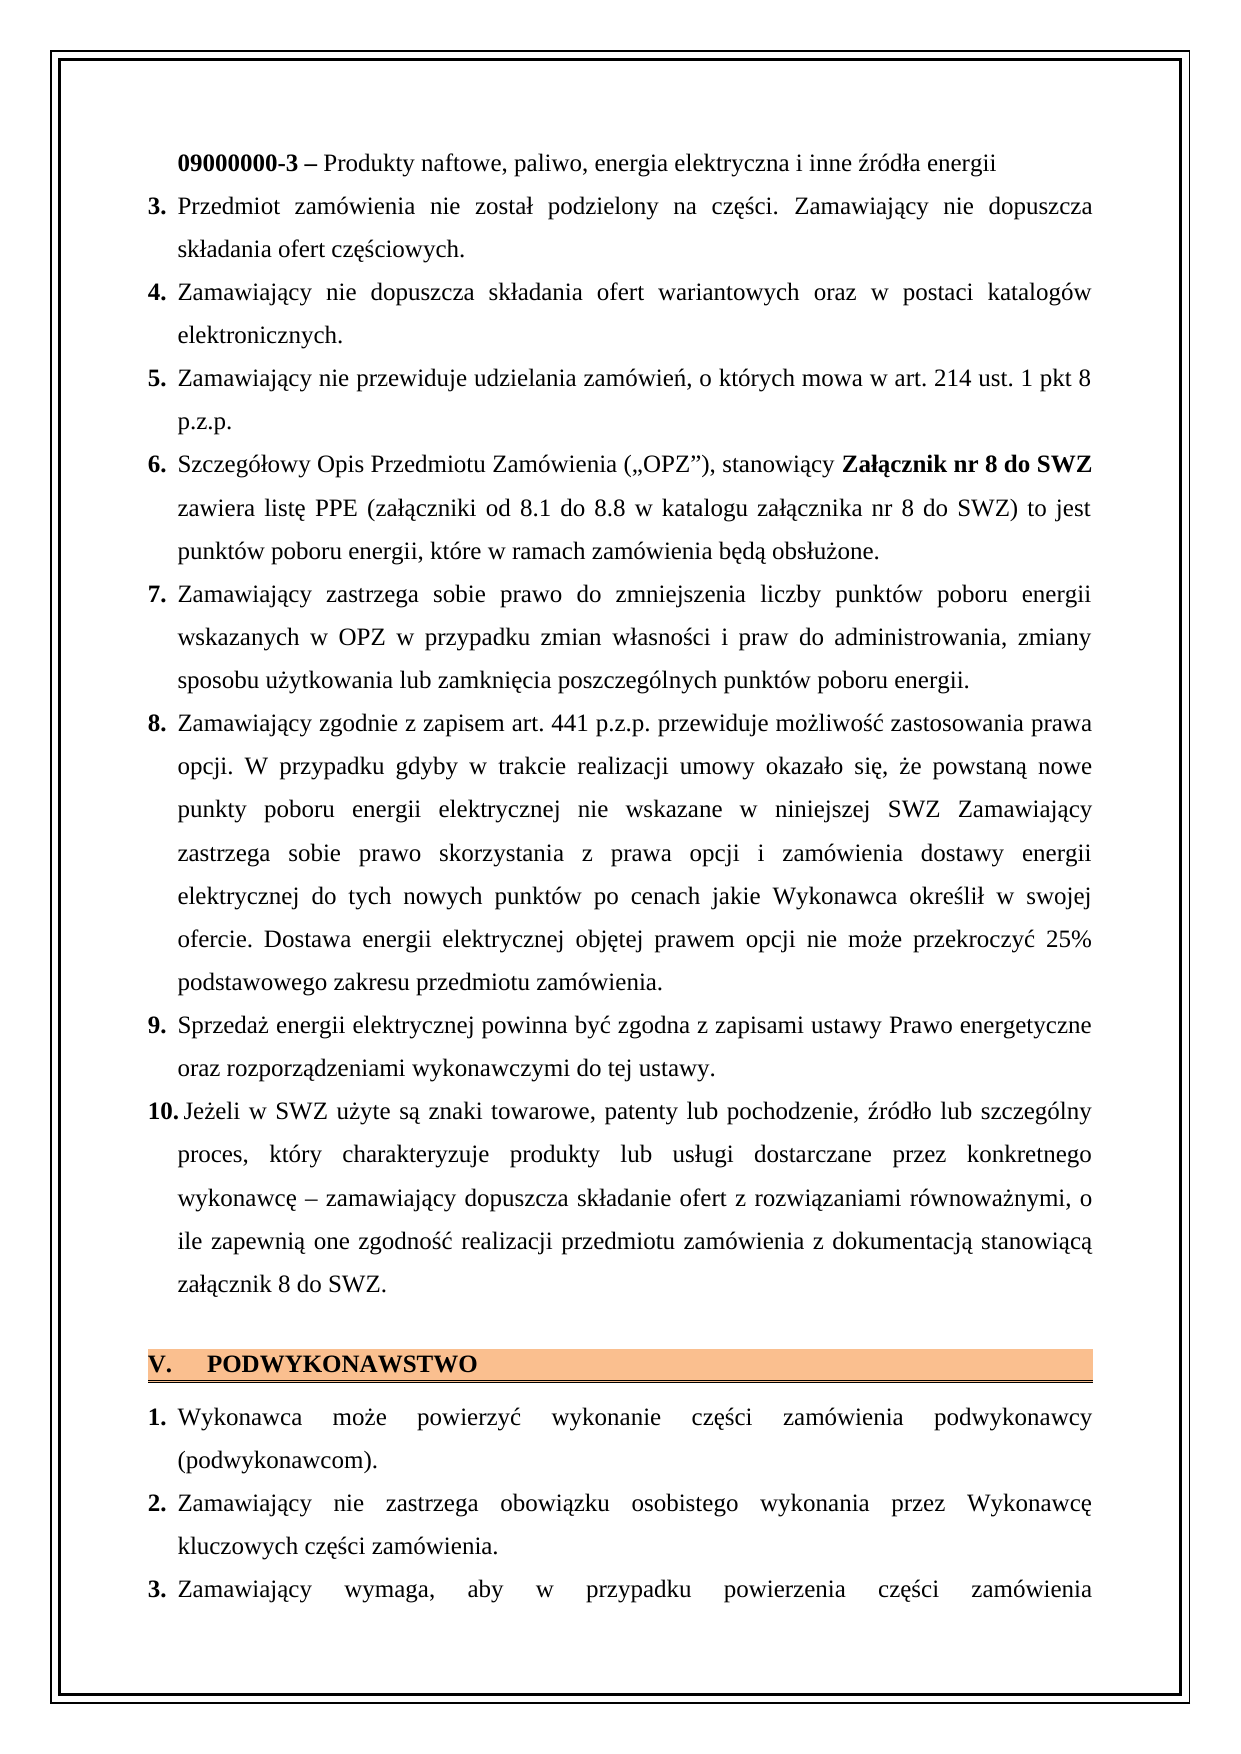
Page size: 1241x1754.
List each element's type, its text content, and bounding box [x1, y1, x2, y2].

text 9. Sprzedaż energii elektrycznej powinna być zgodna z zapisami ustawy Prawo energetyczne oraz rozporządzeniami wykonawczymi do tej ustawy. [148, 1010, 1093, 1082]
text 4. Zamawiający nie dopuszcza składania ofert wariantowych oraz w postaci katalogów elektronicznych. [148, 277, 1093, 349]
text 09000000-3 – Produkty naftowe, paliwo, energia elektryczna i inne źródła energii [177, 148, 1093, 176]
text 6. Szczegółowy Opis Przedmiotu Zamówienia („OPZ”), stanowiący Załącznik nr 8 do SWZ zawiera listę PPE (załączniki od 8.1 do 8.8 w katalogu załącznika nr 8 do SWZ) to jest punktów poboru energii, które w ramach zamówienia będą obsłużone. [148, 449, 1093, 564]
text 5. Zamawiający nie przewiduje udzielania zamówień, o których mowa w art. 214 ust. 1 pkt 8 p.z.p. [148, 363, 1093, 435]
text 10. Jeżeli w SWZ użyte są znaki towarowe, patenty lub pochodzenie, źródło lub szczególny proces, który charakteryzuje produkty lub usługi dostarczane przez konkretnego wykonawcę – zamawiający dopuszcza składanie ofert z rozwiązaniami równoważnymi, o ile zapewnią one zgodność realizacji przedmiotu zamówienia z dokumentacją stanowiącą załącznik 8 do SWZ. [148, 1096, 1093, 1298]
text 7. Zamawiający zastrzega sobie prawo do zmniejszenia liczby punktów poboru energii wskazanych w OPZ w przypadku zmian własności i praw do administrowania, zmiany sposobu użytkowania lub zamknięcia poszczególnych punktów poboru energii. [148, 579, 1093, 694]
text 2. Zamawiający nie zastrzega obowiązku osobistego wykonania przez Wykonawcę kluczowych części zamówienia. [148, 1488, 1093, 1560]
text 1. Wykonawca może powierzyć wykonanie części zamówienia podwykonawcy (podwykonawcom). [148, 1402, 1093, 1474]
text 8. Zamawiający zgodnie z zapisem art. 441 p.z.p. przewiduje możliwość zastosowania prawa opcji. W przypadku gdyby w trakcie realizacji umowy okazało się, że powstaną nowe punkty poboru energii elektrycznej nie wskazane w niniejszej SWZ Zamawiający zastrzega sobie prawo skorzystania z prawa opcji i zamówienia dostawy energii elektrycznej do tych nowych punktów po cenach jakie Wykonawca określił w swojej ofercie. Dostawa energii elektrycznej objętej prawem opcji nie może przekroczyć 25% podstawowego zakresu przedmiotu zamówienia. [148, 708, 1093, 996]
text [148, 1574, 1093, 1603]
text V. PODWYKONAWSTWO [148, 1349, 1093, 1380]
text 3. Przedmiot zamówienia nie został podzielony na części. Zamawiający nie dopuszcza składania ofert częściowych. [148, 191, 1093, 263]
